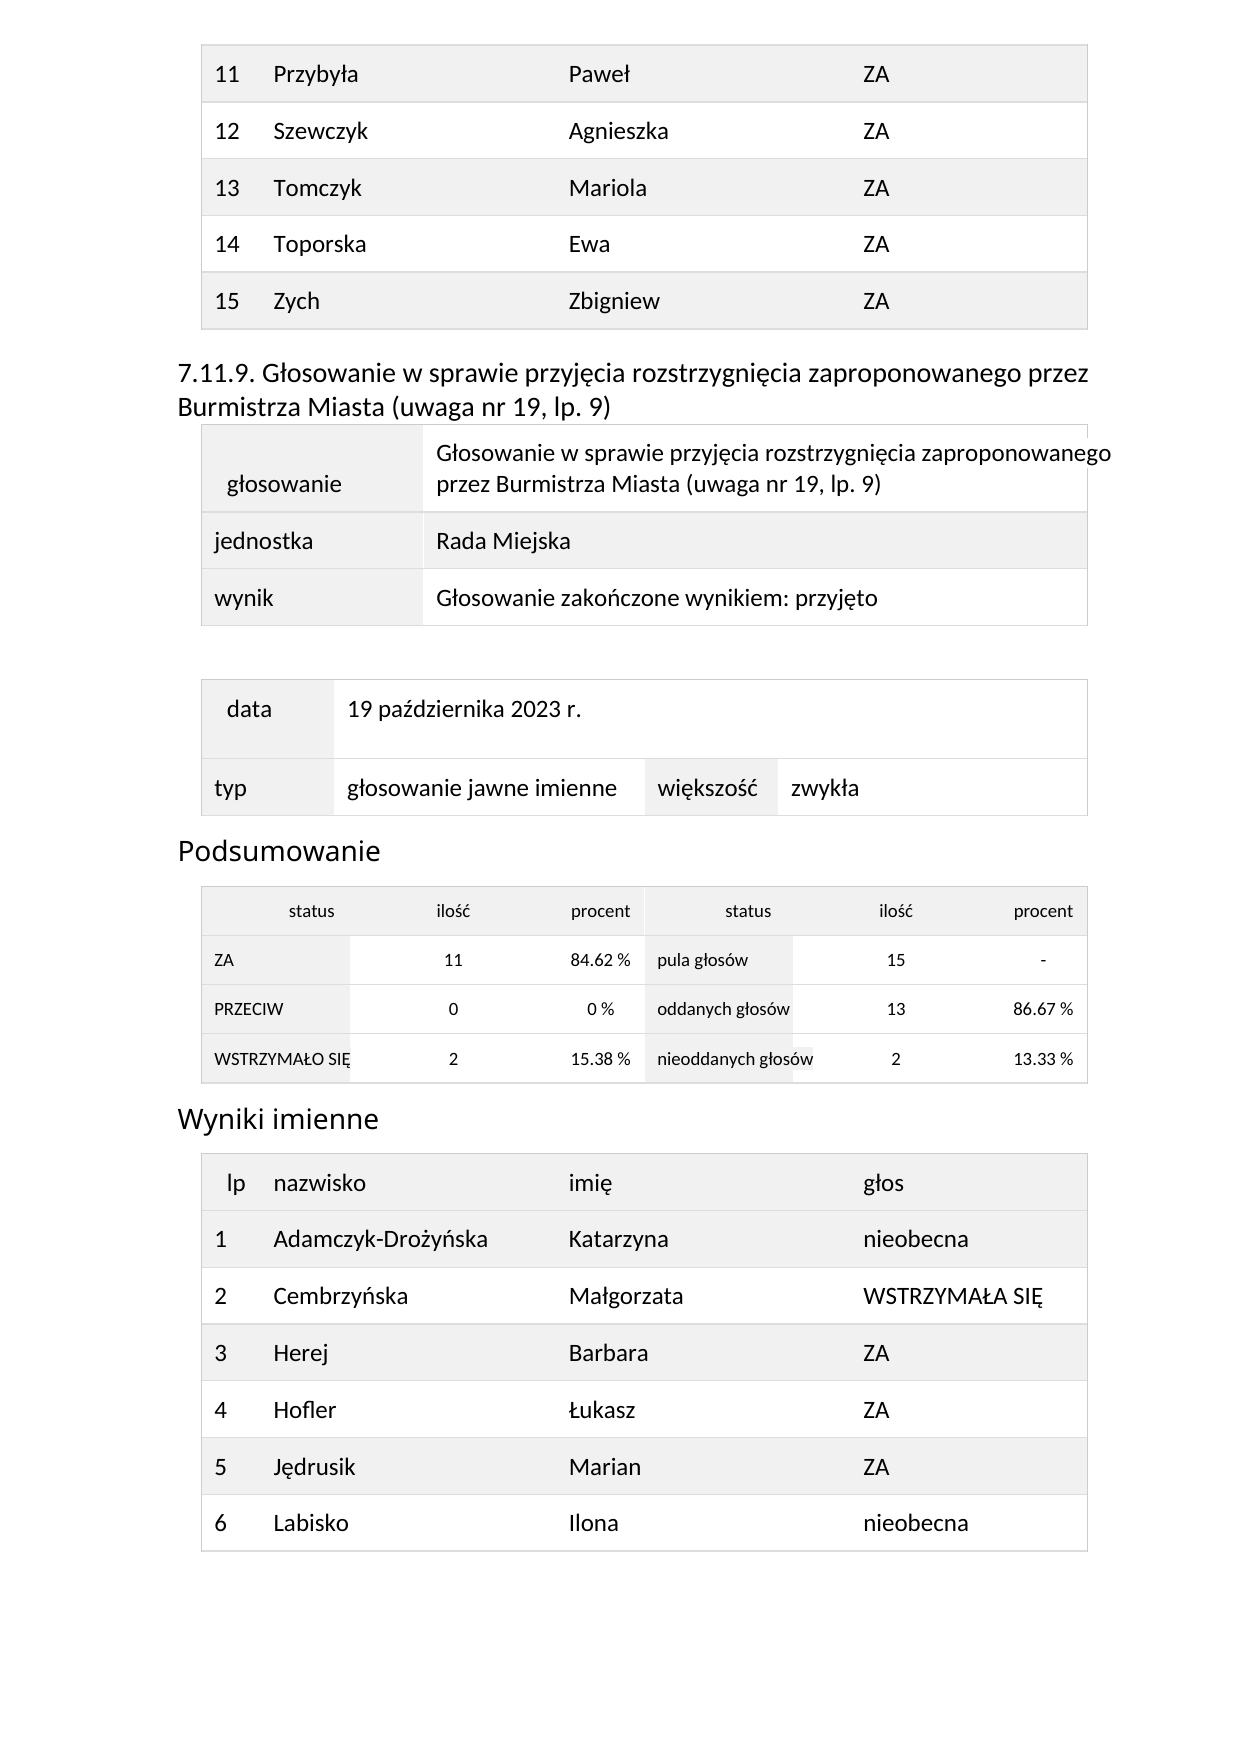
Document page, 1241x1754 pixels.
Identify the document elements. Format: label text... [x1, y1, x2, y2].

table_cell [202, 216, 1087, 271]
text Wyniki imienne [177, 1099, 1122, 1137]
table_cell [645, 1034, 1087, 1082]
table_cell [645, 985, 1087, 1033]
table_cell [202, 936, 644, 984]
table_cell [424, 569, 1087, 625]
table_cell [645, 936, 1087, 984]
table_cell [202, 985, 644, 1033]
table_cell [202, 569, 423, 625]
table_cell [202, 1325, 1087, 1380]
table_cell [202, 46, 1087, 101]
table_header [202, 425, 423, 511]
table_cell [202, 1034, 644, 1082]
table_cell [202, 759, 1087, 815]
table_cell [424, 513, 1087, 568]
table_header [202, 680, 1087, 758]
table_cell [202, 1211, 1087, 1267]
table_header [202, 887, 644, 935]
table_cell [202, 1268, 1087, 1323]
text 7.11.9. Głosowanie w sprawie przyjęcia rozstrzygnięcia zaproponowanego przez Burmistrza Miasta (uwaga nr 19, lp. 9) [177, 355, 1122, 423]
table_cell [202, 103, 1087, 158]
text Podsumowanie [177, 832, 1122, 870]
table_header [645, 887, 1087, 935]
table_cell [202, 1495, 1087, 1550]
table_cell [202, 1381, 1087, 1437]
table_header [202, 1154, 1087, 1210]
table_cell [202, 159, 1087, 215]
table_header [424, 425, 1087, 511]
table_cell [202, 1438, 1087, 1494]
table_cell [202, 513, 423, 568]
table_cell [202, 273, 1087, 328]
